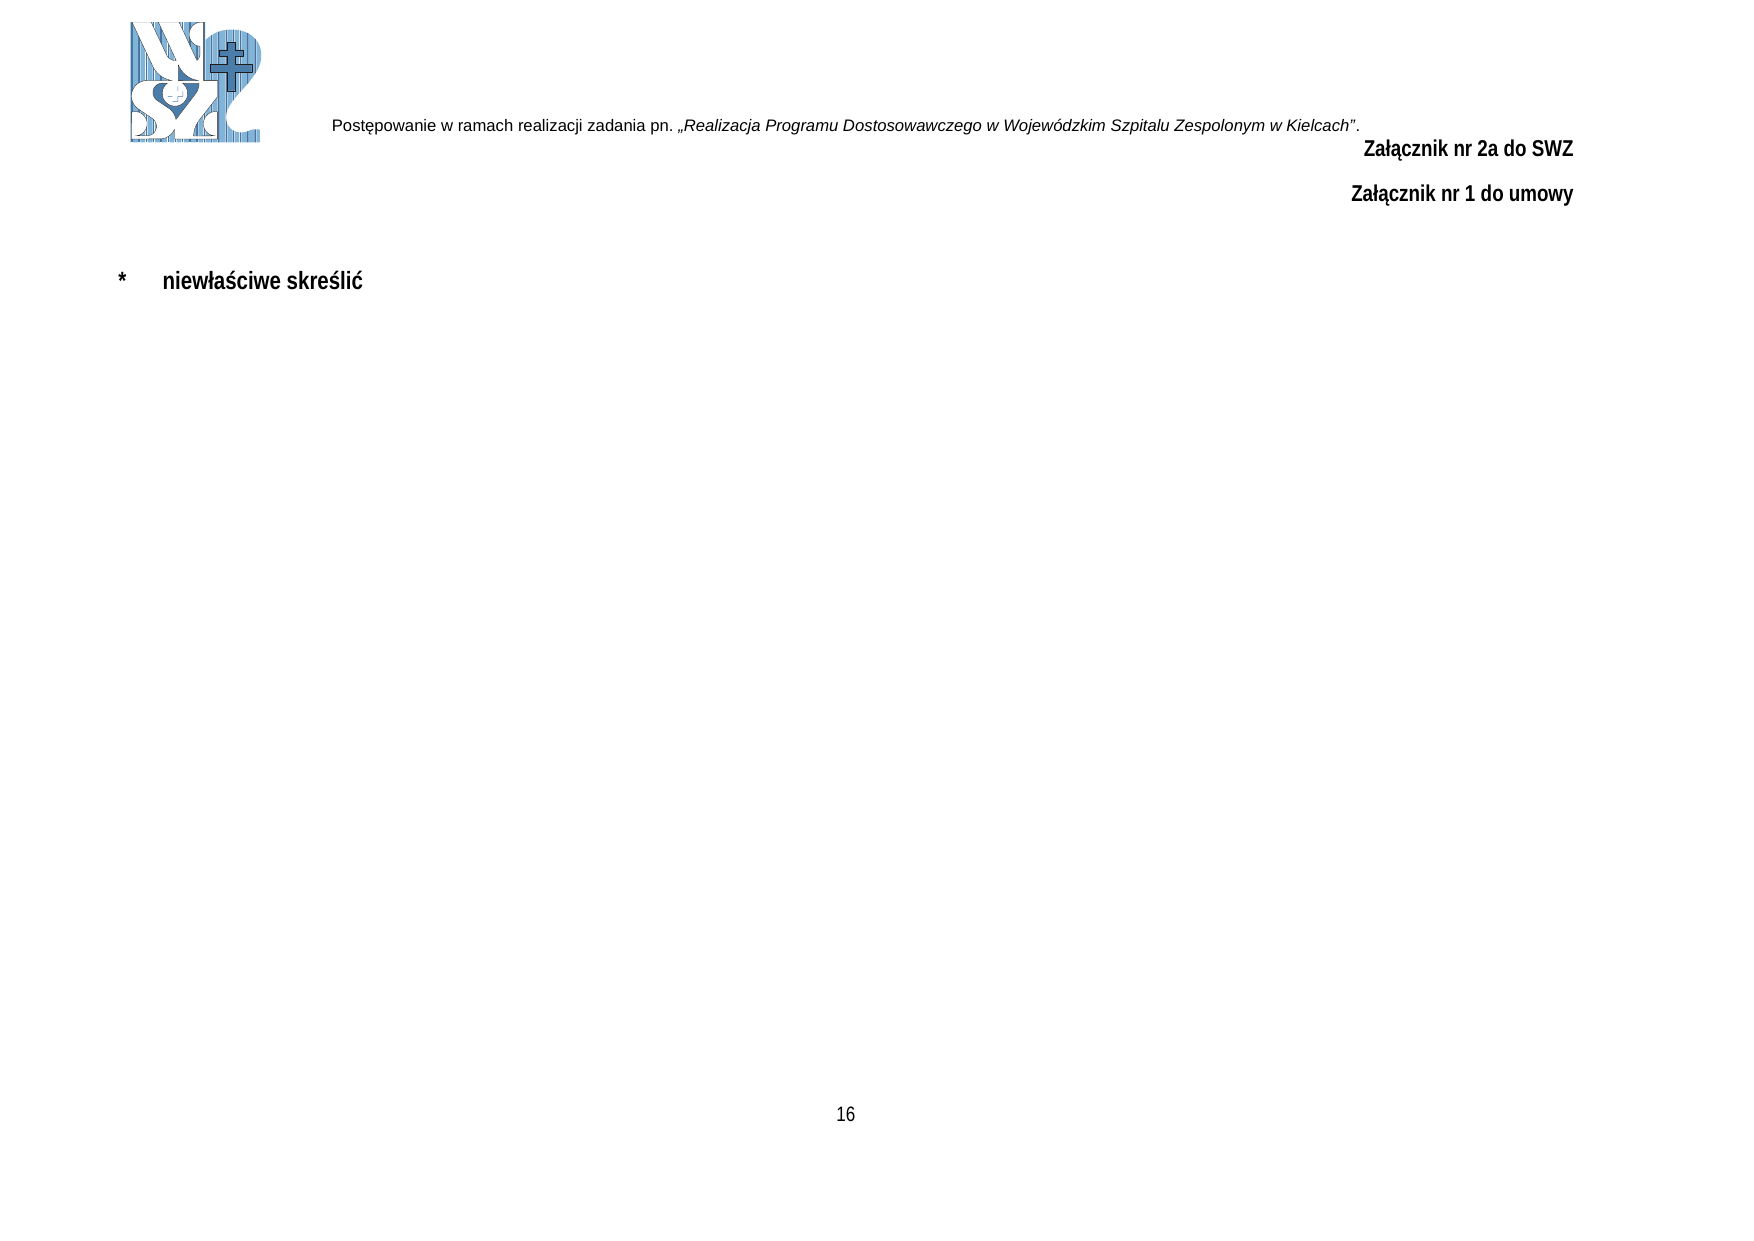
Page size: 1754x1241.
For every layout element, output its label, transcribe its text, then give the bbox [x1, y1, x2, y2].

text * niewłaściwe skreślić [118, 266, 1639, 294]
